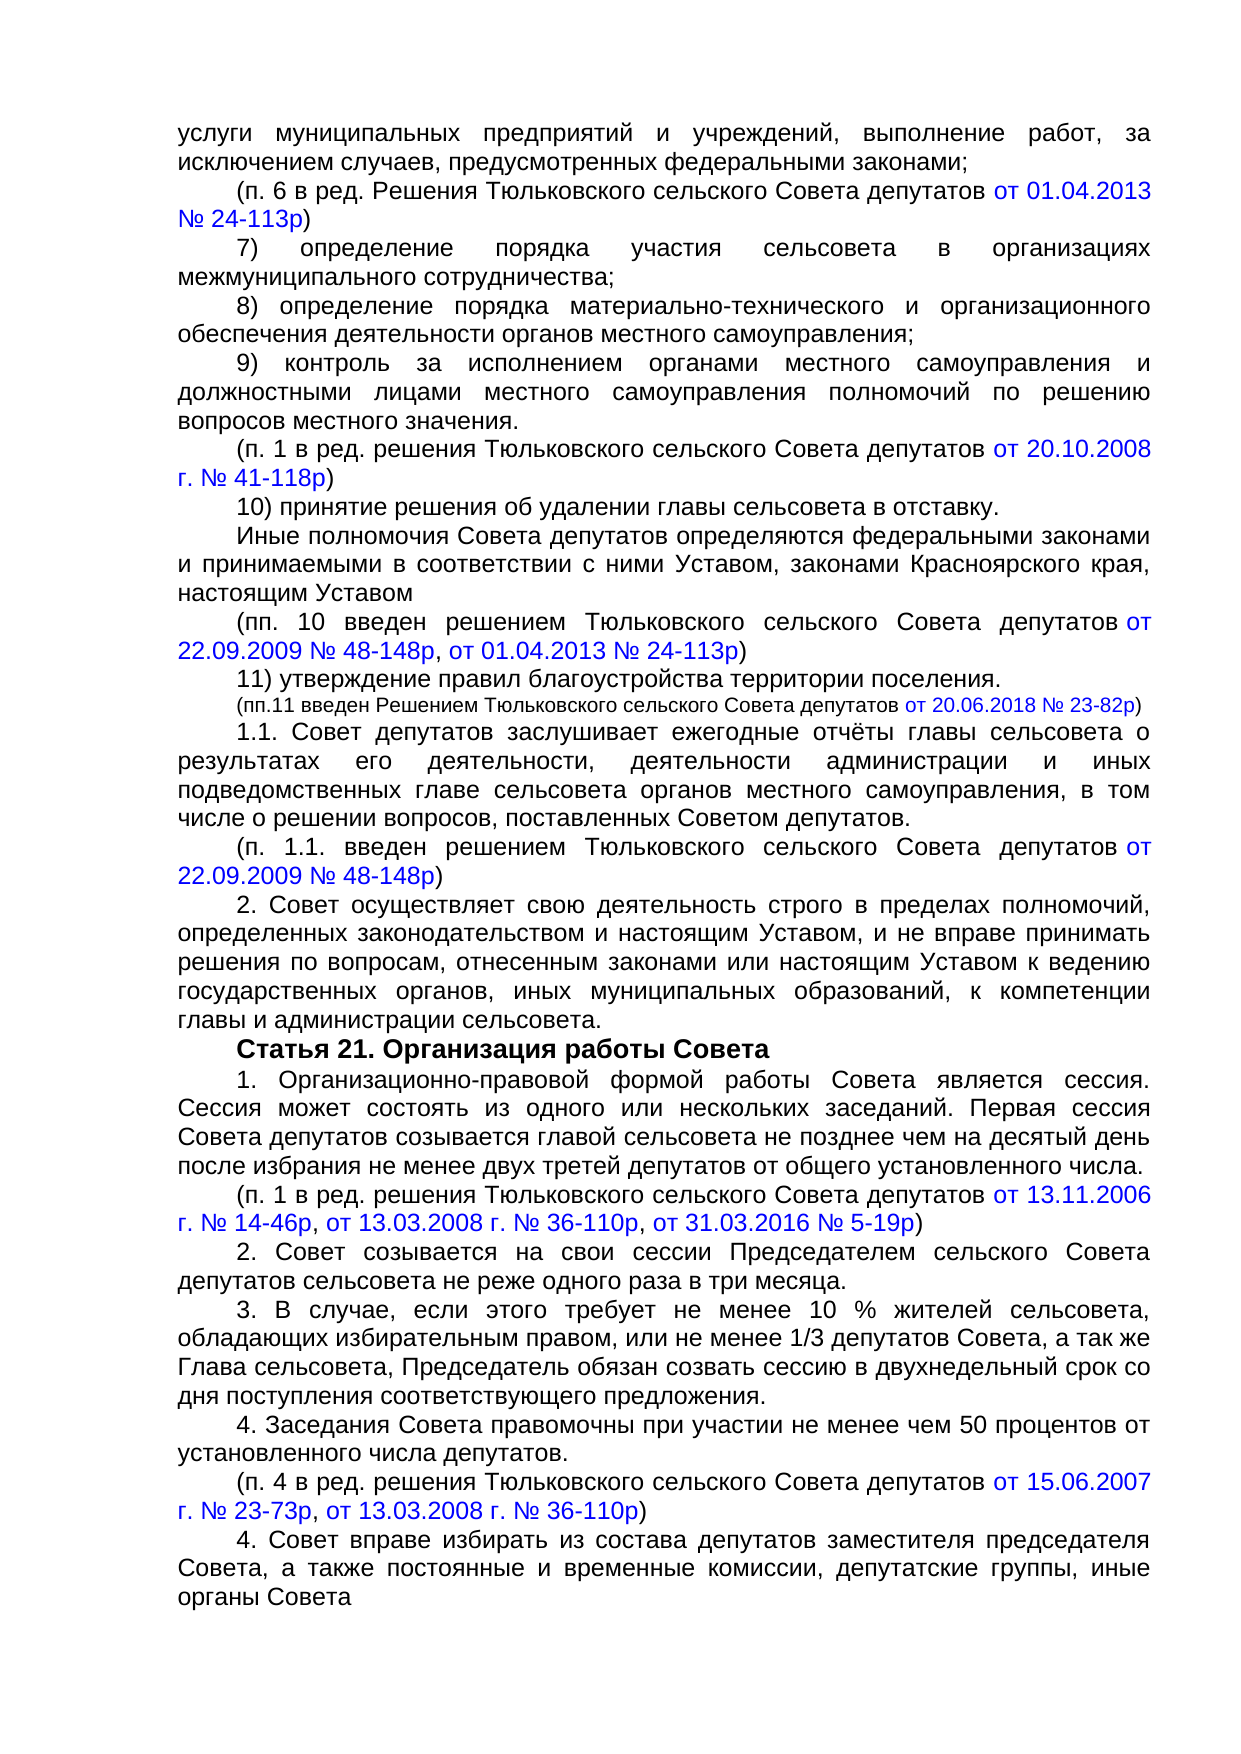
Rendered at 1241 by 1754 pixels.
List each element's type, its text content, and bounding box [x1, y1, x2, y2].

text 2. Совет созывается на свои сессии Председателем сельского Совета депутатов сельсовета не реже одного раза в три месяца. [177, 1237, 1152, 1294]
text 10) принятие решения об удалении главы сельсовета в отставку. [177, 492, 1152, 521]
text (п. 1.1. введен решением Тюльковского сельского Совета депутатов от 22.09.2009 № 48-148р) [177, 832, 1152, 889]
text 4. Совет вправе избирать из состава депутатов заместителя председателя Совета, а также постоянные и временные комиссии, депутатские группы, иные органы Совета [177, 1524, 1152, 1611]
text (п. 4 в ред. решения Тюльковского сельского Совета депутатов от 15.06.2007 г. № 23-73р, от 13.03.2008 г. № 36-110р) [177, 1467, 1152, 1524]
text (п. 6 в ред. Решения Тюльковского сельского Совета депутатов от 01.04.2013 № 24-113р) [177, 176, 1152, 233]
text (п. 1 в ред. решения Тюльковского сельского Совета депутатов от 20.10.2008 г. № 41-118р) [177, 434, 1152, 492]
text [177, 118, 1152, 176]
text (п. 1 в ред. решения Тюльковского сельского Совета депутатов от 13.11.2006 г. № 14-46р, от 13.03.2008 г. № 36-110р, от 31.03.2016 № 5-19р) [177, 1179, 1152, 1237]
text 3. В случае, если этого требует не менее 10 % жителей сельсовета, обладающих избирательным правом, или не менее 1/3 депутатов Совета, а так же Глава сельсовета, Председатель обязан созвать сессию в двухнедельный срок со дня поступления соответствующего предложения. [177, 1294, 1152, 1409]
text (пп.11 введен Решением Тюльковского сельского Совета депутатов от 20.06.2018 № 23-82р) [177, 693, 1152, 717]
text 1. Организационно-правовой формой работы Совета является сессия. Сессия может состоять из одного или нескольких заседаний. Первая сессия Совета депутатов созывается главой сельсовета не позднее чем на десятый день после избрания не менее двух третей депутатов от общего установленного числа. [177, 1064, 1152, 1179]
text 11) утверждение правил благоустройства территории поселения. [177, 664, 1152, 693]
text 7) определение порядка участия сельсовета в организациях межмуниципального сотрудничества; [177, 233, 1152, 291]
text 1.1. Совет депутатов заслушивает ежегодные отчёты главы сельсовета о результатах его деятельности, деятельности администрации и иных подведомственных главе сельсовета органов местного самоуправления, в том числе о решении вопросов, поставленных Советом депутатов. [177, 717, 1152, 832]
text 9) контроль за исполнением органами местного самоуправления и должностными лицами местного самоуправления полномочий по решению вопросов местного значения. [177, 348, 1152, 434]
text 8) определение порядка материально-технического и организационного обеспечения деятельности органов местного самоуправления; [177, 291, 1152, 348]
text Иные полномочия Совета депутатов определяются федеральными законами и принимаемыми в соответствии с ними Уставом, законами Красноярского края, настоящим Уставом [177, 521, 1152, 607]
text (пп. 10 введен решением Тюльковского сельского Совета депутатов от 22.09.2009 № 48-148р, от 01.04.2013 № 24-113р) [177, 607, 1152, 664]
text 4. Заседания Совета правомочны при участии не менее чем 50 процентов от установленного числа депутатов. [177, 1409, 1152, 1467]
text Статья 21. Организация работы Совета [177, 1033, 1152, 1064]
text 2. Совет осуществляет свою деятельность строго в пределах полномочий, определенных законодательством и настоящим Уставом, и не вправе принимать решения по вопросам, отнесенным законами или настоящим Уставом к ведению государственных органов, иных муниципальных образований, к компетенции главы и администрации сельсовета. [177, 889, 1152, 1033]
